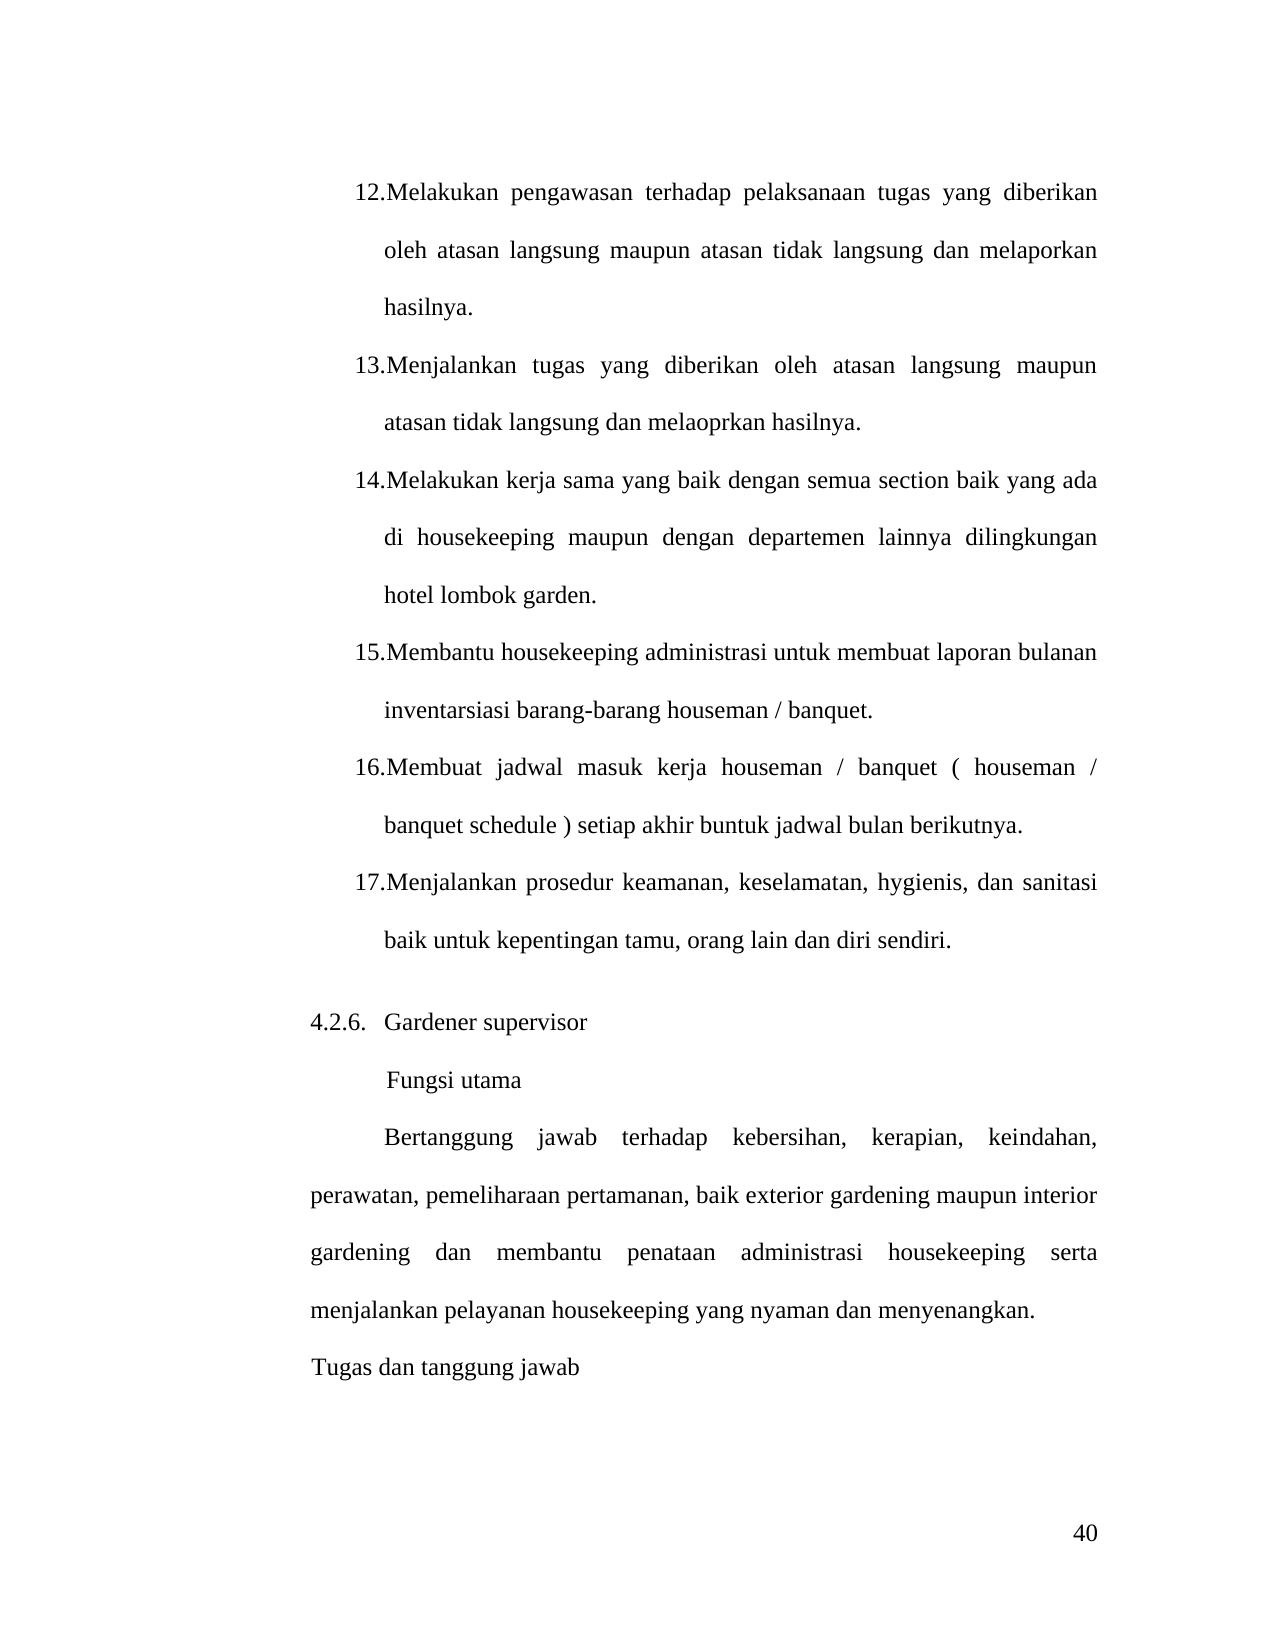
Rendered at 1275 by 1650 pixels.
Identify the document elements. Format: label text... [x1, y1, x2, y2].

list Melakukan pengawasan terhadap pelaksanaan tugas yang diberikan oleh atasan langsung maupun atasan tidak langsung dan melaporkan hasilnya. [354, 177, 1098, 321]
list Membantu housekeeping administrasi untuk membuat laporan bulanan inventarsiasi barang-barang houseman / banquet. [354, 637, 1098, 723]
list Melakukan kerja sama yang baik dengan semua section baik yang ada di housekeeping maupun dengan departemen lainnya dilingkungan hotel lombok garden. [354, 465, 1098, 608]
list Gardener supervisor [310, 1007, 1098, 1036]
list Membuat jadwal masuk kerja houseman / banquet ( houseman / banquet schedule ) setiap akhir buntuk jadwal bulan berikutnya. [354, 752, 1098, 838]
list Menjalankan prosedur keamanan, keselamatan, hygienis, dan sanitasi baik untuk kepentingan tamu, orang lain dan diri sendiri. [354, 867, 1098, 953]
text Tugas dan tanggung jawab [236, 1352, 1098, 1381]
text Bertanggung jawab terhadap kebersihan, kerapian, keindahan, perawatan, pemeliharaan pertamanan, baik exterior gardening maupun interior gardening dan membantu penataan administrasi housekeeping serta menjalankan pelayanan housekeeping yang nyaman dan menyenangkan. [310, 1122, 1098, 1323]
list Menjalankan tugas yang diberikan oleh atasan langsung maupun atasan tidak langsung dan melaoprkan hasilnya. [354, 350, 1098, 436]
text Fungsi utama [236, 1065, 1098, 1093]
